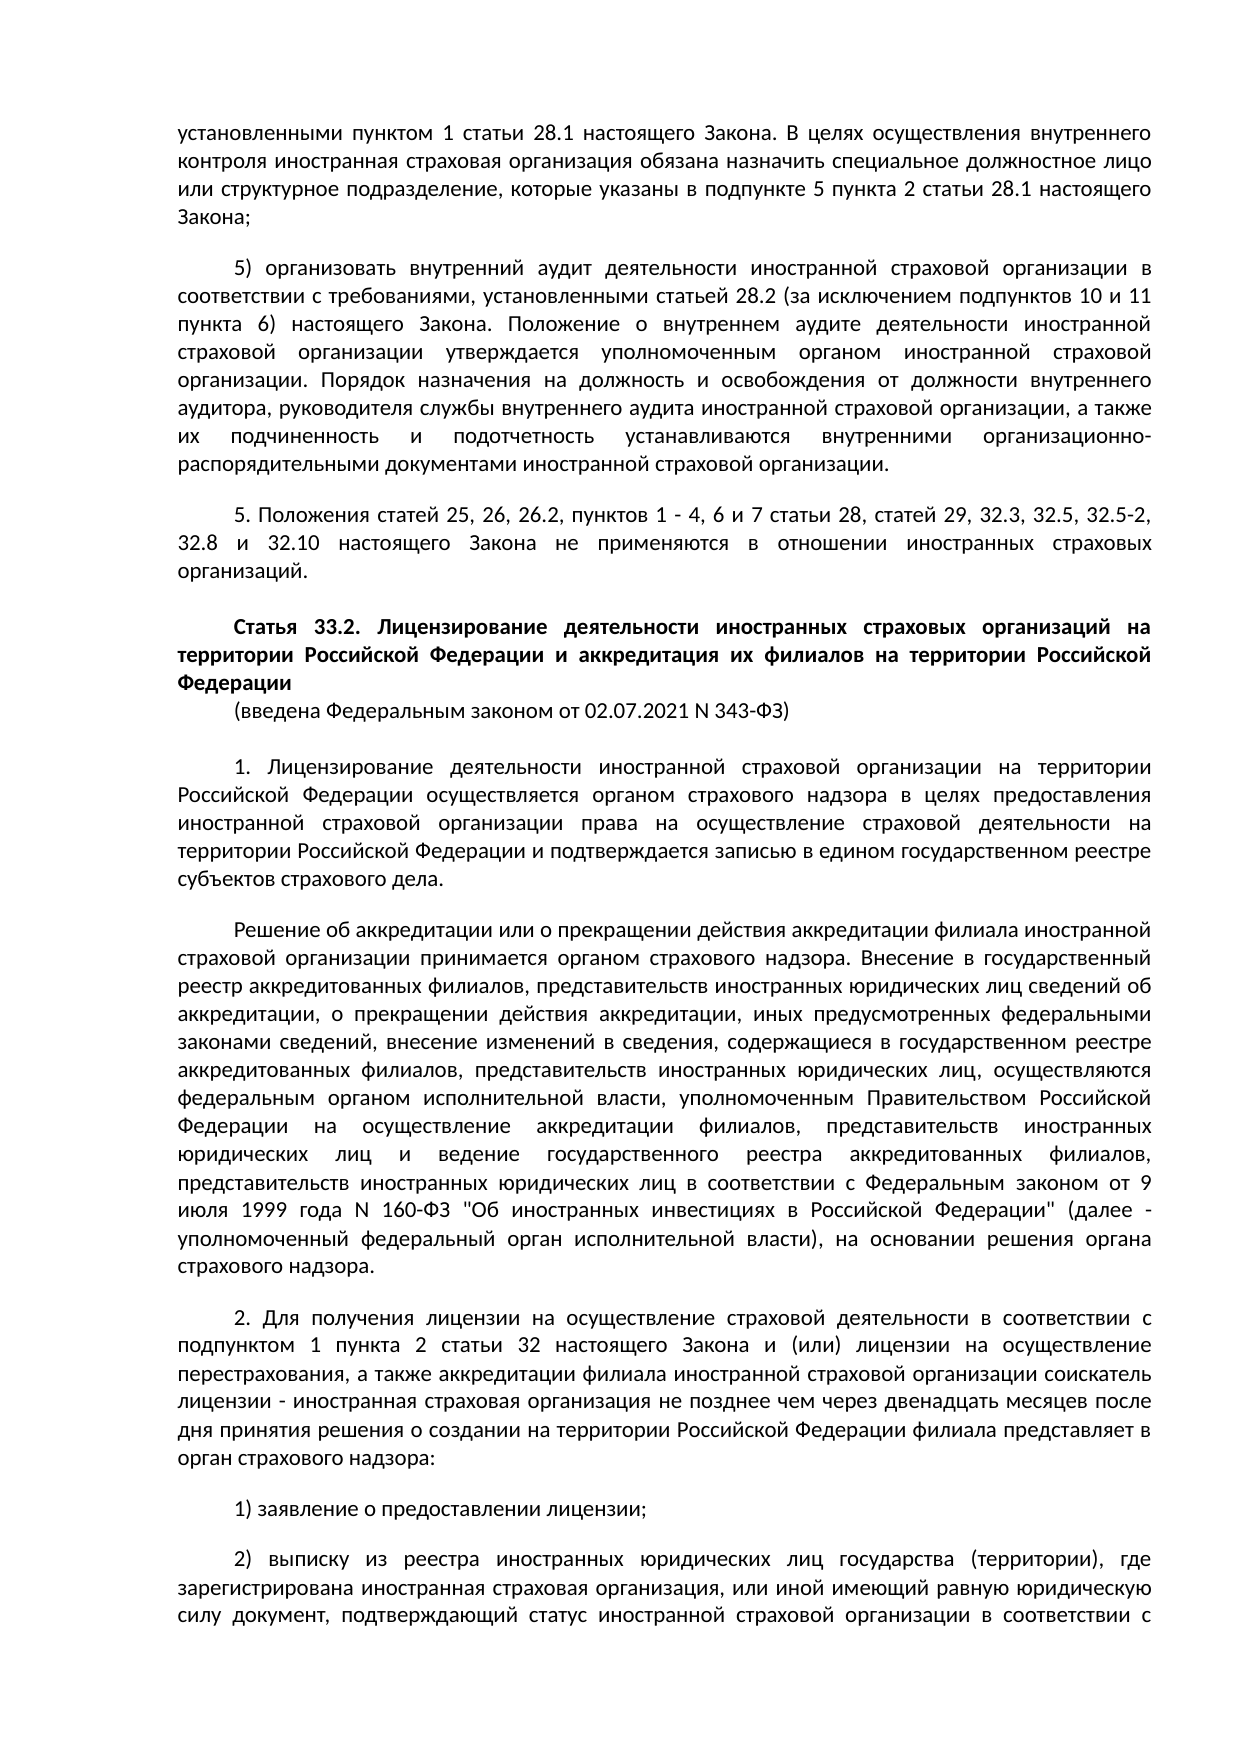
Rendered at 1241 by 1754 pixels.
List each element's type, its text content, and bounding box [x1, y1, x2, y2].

title Статья 33.2. Лицензирование деятельности иностранных страховых организаций на территории Российской Федерации и аккредитация их филиалов на территории Российской Федерации [177, 612, 1152, 696]
text 2. Для получения лицензии на осуществление страховой деятельности в соответствии с подпунктом 1 пункта 2 статьи 32 настоящего Закона и (или) лицензии на осуществление перестрахования, а также аккредитации филиала иностранной страховой организации соискатель лицензии - иностранная страховая организация не позднее чем через двенадцать месяцев после дня принятия решения о создании на территории Российской Федерации филиала представляет в орган страхового надзора: [177, 1303, 1152, 1471]
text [177, 118, 1152, 230]
text 5. Положения статей 25, 26, 26.2, пунктов 1 - 4, 6 и 7 статьи 28, статей 29, 32.3, 32.5, 32.5-2, 32.8 и 32.10 настоящего Закона не применяются в отношении иностранных страховых организаций. [177, 500, 1152, 584]
text (введена Федеральным законом от 02.07.2021 N 343-ФЗ) [177, 696, 1152, 724]
text Решение об аккредитации или о прекращении действия аккредитации филиала иностранной страховой организации принимается органом страхового надзора. Внесение в государственный реестр аккредитованных филиалов, представительств иностранных юридических лиц сведений об аккредитации, о прекращении действия аккредитации, иных предусмотренных федеральными законами сведений, внесение изменений в сведения, содержащиеся в государственном реестре аккредитованных филиалов, представительств иностранных юридических лиц, осуществляются федеральным органом исполнительной власти, уполномоченным Правительством Российской Федерации на осуществление аккредитации филиалов, представительств иностранных юридических лиц и ведение государственного реестра аккредитованных филиалов, представительств иностранных юридических лиц в соответствии с Федеральным законом от 9 июля 1999 года N 160-ФЗ "Об иностранных инвестициях в Российской Федерации" (далее - уполномоченный федеральный орган исполнительной власти), на основании решения органа страхового надзора. [177, 915, 1152, 1280]
text 1. Лицензирование деятельности иностранной страховой организации на территории Российской Федерации осуществляется органом страхового надзора в целях предоставления иностранной страховой организации права на осуществление страховой деятельности на территории Российской Федерации и подтверждается записью в едином государственном реестре субъектов страхового дела. [177, 752, 1152, 892]
text 1) заявление о предоставлении лицензии; [177, 1494, 1152, 1522]
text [177, 1544, 1152, 1629]
text 5) организовать внутренний аудит деятельности иностранной страховой организации в соответствии с требованиями, установленными статьей 28.2 (за исключением подпунктов 10 и 11 пункта 6) настоящего Закона. Положение о внутреннем аудите деятельности иностранной страховой организации утверждается уполномоченным органом иностранной страховой организации. Порядок назначения на должность и освобождения от должности внутреннего аудитора, руководителя службы внутреннего аудита иностранной страховой организации, а также их подчиненность и подотчетность устанавливаются внутренними организационно-распорядительными документами иностранной страховой организации. [177, 253, 1152, 477]
